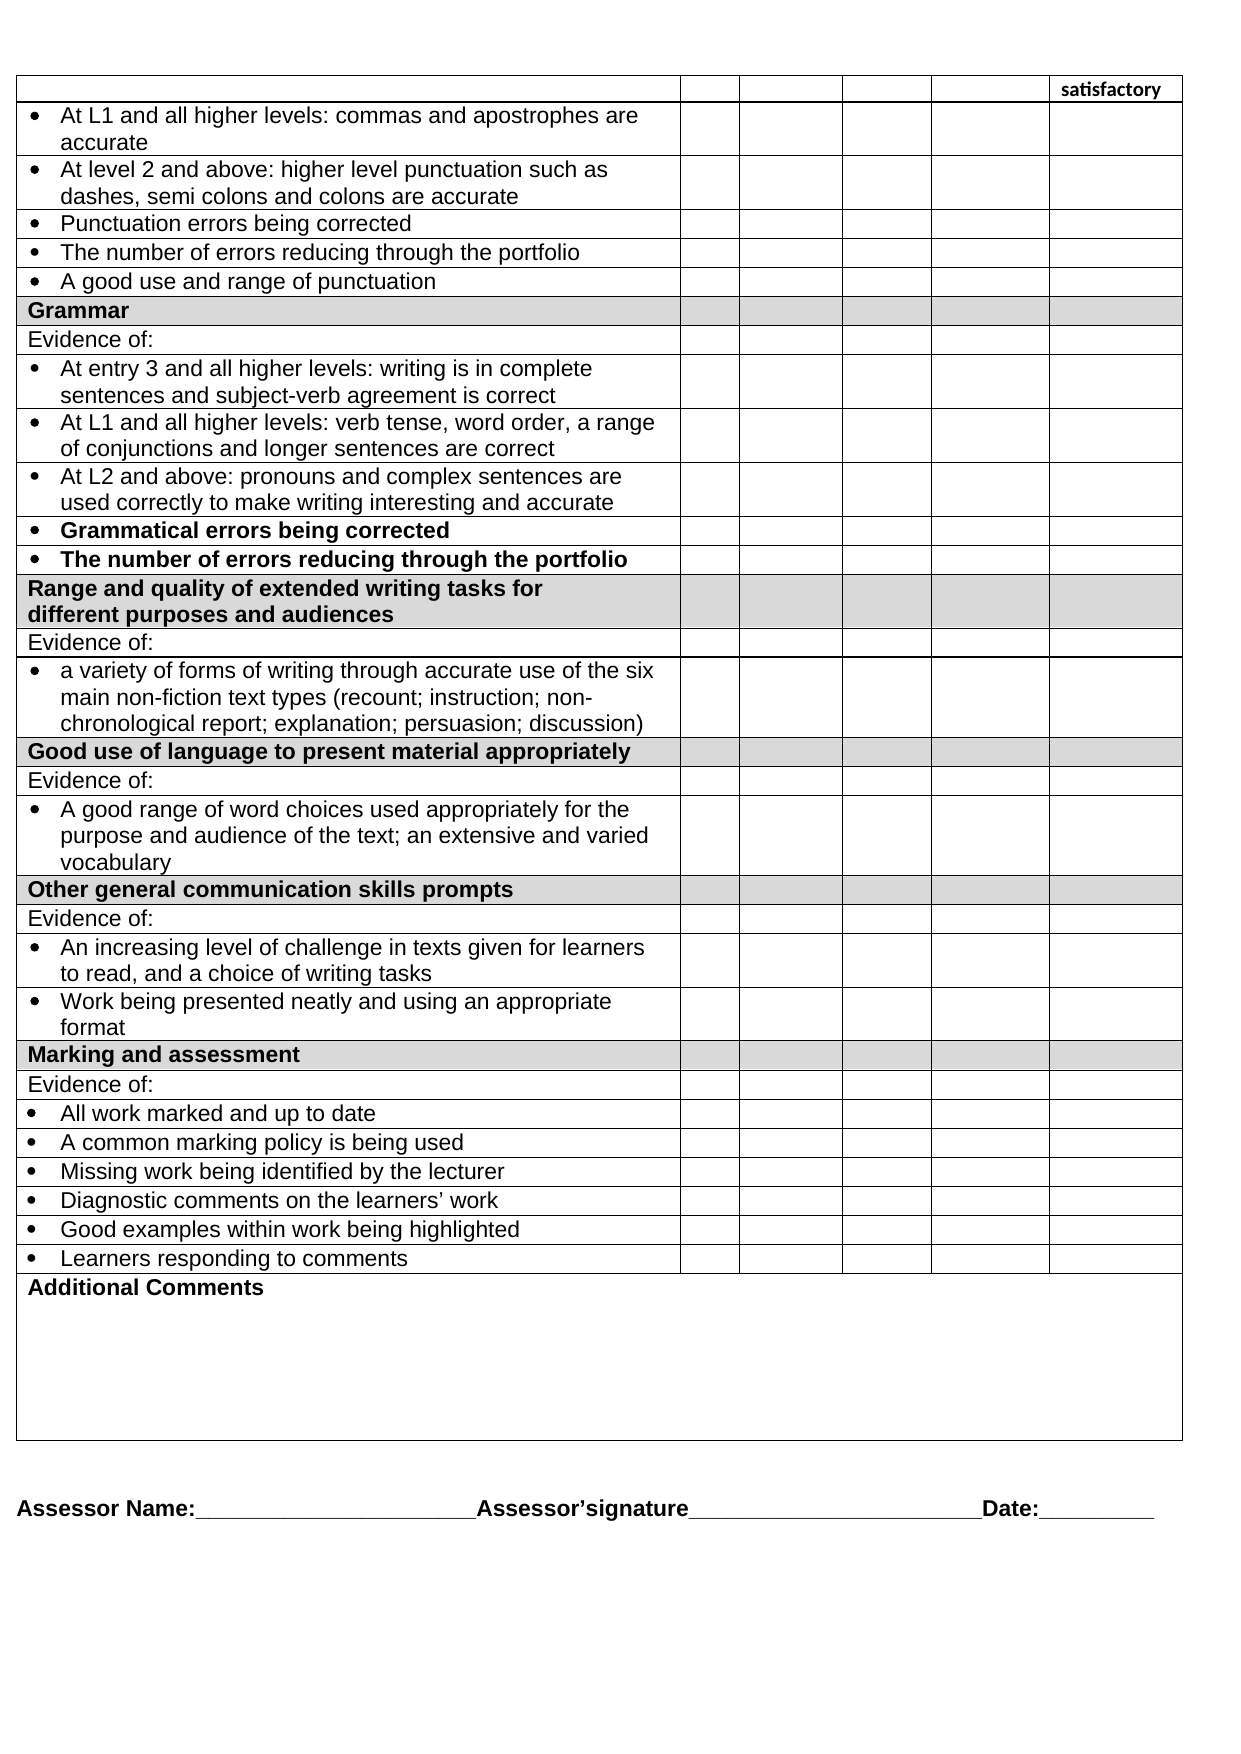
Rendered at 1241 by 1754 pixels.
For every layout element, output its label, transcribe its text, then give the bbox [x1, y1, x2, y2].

table_cell [932, 988, 1049, 1040]
table_cell A good use and range of punctuation [17, 268, 680, 296]
table_cell [843, 767, 931, 795]
table_cell [740, 326, 842, 354]
table_cell Un - satisfactory [1050, 76, 1182, 101]
table_cell Good [843, 76, 931, 101]
table_cell [681, 796, 739, 875]
table_cell At L1 and all higher levels: commas and apostrophes are accurate [17, 103, 680, 155]
table_cell [740, 1100, 842, 1128]
table_cell [681, 629, 739, 656]
table_cell [681, 463, 739, 516]
table_cell [1050, 1216, 1182, 1244]
table_cell [1050, 156, 1182, 209]
table_cell [681, 988, 739, 1040]
table_cell [843, 103, 931, 155]
table_cell [1050, 409, 1182, 462]
table_cell [843, 326, 931, 354]
table_cell Excellent [740, 76, 842, 101]
table_cell [681, 156, 739, 209]
table_cell [1050, 1187, 1182, 1215]
table_cell [1050, 355, 1182, 408]
table_cell [681, 1100, 739, 1128]
table_cell [681, 517, 739, 544]
table_cell [843, 355, 931, 408]
table_cell [843, 517, 931, 544]
table_cell [681, 1129, 739, 1157]
table_cell At entry 3 and all higher levels: writing is in complete sentences and subject-verb agreement is correct [17, 355, 680, 408]
table_cell [843, 738, 931, 766]
table_cell [1050, 103, 1182, 155]
table_cell [1050, 1100, 1182, 1128]
table_cell [740, 239, 842, 267]
table_cell [681, 934, 739, 987]
table_cell [740, 103, 842, 155]
table_cell [1050, 210, 1182, 238]
table_cell [932, 546, 1049, 574]
table_cell Other general communication skills prompts [17, 876, 680, 904]
table_cell [681, 1158, 739, 1186]
table_cell Range and quality of extended writing tasks for different purposes and audiences [17, 575, 680, 627]
table_cell [681, 409, 739, 462]
table_cell [843, 268, 931, 296]
table_cell [740, 658, 842, 737]
table_cell [932, 463, 1049, 516]
table_cell [740, 1245, 842, 1273]
table_cell [1050, 1041, 1182, 1069]
table_cell [843, 1100, 931, 1128]
table_cell [932, 326, 1049, 354]
table_cell [740, 546, 842, 574]
table_cell [1050, 988, 1182, 1040]
text Assessor Name:______________________Assessor’signature_______________________Date:_________ [16, 1494, 1229, 1521]
table_cell [932, 1100, 1049, 1128]
table_cell The number of errors reducing through the portfolio [17, 239, 680, 267]
table_cell [681, 738, 739, 766]
table_cell [740, 738, 842, 766]
table_cell N/A [681, 76, 739, 101]
table_cell At L1 and all higher levels: verb tense, word order, a range of conjunctions and longer sentences are correct [17, 409, 680, 462]
table_cell [843, 876, 931, 904]
table_cell [1050, 658, 1182, 737]
table_cell [932, 738, 1049, 766]
table_cell Missing work being identified by the lecturer [17, 1158, 680, 1186]
table_cell [843, 1245, 931, 1273]
table_cell A good range of word choices used appropriately for the purpose and audience of the text; an extensive and varied vocabulary [17, 796, 680, 875]
table_cell [1050, 546, 1182, 574]
table_cell Evidence of: [17, 905, 680, 933]
table_cell [932, 103, 1049, 155]
table_cell [740, 268, 842, 296]
table_cell Diagnostic comments on the learners’ work [17, 1187, 680, 1215]
table_cell [740, 575, 842, 627]
table_cell Grammatical errors being corrected [17, 517, 680, 544]
table_cell [681, 239, 739, 267]
table_cell [740, 767, 842, 795]
table_cell [1050, 297, 1182, 325]
table_cell Good examples within work being highlighted [17, 1216, 680, 1244]
table_cell [1050, 463, 1182, 516]
table_cell [1050, 796, 1182, 875]
table_cell [932, 934, 1049, 987]
table_cell [740, 1187, 842, 1215]
table_cell [843, 575, 931, 627]
table_cell [740, 934, 842, 987]
table_cell Evidence of: [17, 629, 680, 656]
table_cell [932, 1187, 1049, 1215]
table_cell [843, 297, 931, 325]
table_cell At L2 and above: pronouns and complex sentences are used correctly to make writing interesting and accurate [17, 463, 680, 516]
table_cell [932, 1245, 1049, 1273]
table_cell [681, 297, 739, 325]
table_cell [681, 210, 739, 238]
table_cell [740, 1158, 842, 1186]
table_cell [932, 1041, 1049, 1069]
table_cell [681, 1041, 739, 1069]
table_cell [740, 905, 842, 933]
table_cell [932, 575, 1049, 627]
table_cell [843, 905, 931, 933]
table_cell [681, 905, 739, 933]
table_cell [740, 517, 842, 544]
table_cell [740, 463, 842, 516]
table_cell [681, 1216, 739, 1244]
table_cell [932, 876, 1049, 904]
table_cell [932, 239, 1049, 267]
table_cell [740, 629, 842, 656]
table_cell [932, 658, 1049, 737]
table_cell [932, 767, 1049, 795]
table_cell [681, 1071, 739, 1098]
table_cell [1050, 268, 1182, 296]
table_cell [843, 988, 931, 1040]
table_cell [932, 629, 1049, 656]
table_cell [932, 409, 1049, 462]
table_cell [843, 210, 931, 238]
table_cell [932, 156, 1049, 209]
table_cell An increasing level of challenge in texts given for learners to read, and a choice of writing tasks [17, 934, 680, 987]
table_cell [932, 905, 1049, 933]
table_cell [932, 1129, 1049, 1157]
table_cell Learners responding to comments [17, 1245, 680, 1273]
table_cell [681, 876, 739, 904]
table_cell [932, 297, 1049, 325]
table_cell [843, 239, 931, 267]
table_cell [740, 297, 842, 325]
table_cell [740, 1041, 842, 1069]
table_cell [843, 409, 931, 462]
table_cell [681, 1245, 739, 1273]
table_cell Evidence of: [17, 1071, 680, 1098]
table_cell [843, 1187, 931, 1215]
table_cell [1050, 1245, 1182, 1273]
table_cell [932, 517, 1049, 544]
table_cell [1050, 905, 1182, 933]
table_cell Good use of language to present material appropriately [17, 738, 680, 766]
table_cell [681, 658, 739, 737]
table_cell [932, 268, 1049, 296]
table_cell [843, 1158, 931, 1186]
table_cell [843, 546, 931, 574]
table_cell [740, 1071, 842, 1098]
table_cell [1050, 1158, 1182, 1186]
table_cell [681, 326, 739, 354]
table_cell [1050, 326, 1182, 354]
table_cell [740, 876, 842, 904]
table_cell [681, 1187, 739, 1215]
table_cell [681, 767, 739, 795]
table_cell Additional Comments [17, 1274, 1182, 1440]
table_cell [843, 934, 931, 987]
table_cell [740, 796, 842, 875]
table_cell [740, 1216, 842, 1244]
table_cell [932, 1071, 1049, 1098]
table_cell [17, 76, 680, 101]
table_cell [740, 210, 842, 238]
table_cell [1050, 876, 1182, 904]
table_cell [681, 103, 739, 155]
table_cell [843, 1071, 931, 1098]
table_cell [681, 355, 739, 408]
table_cell [843, 1216, 931, 1244]
table_cell Grammar [17, 297, 680, 325]
table_cell [1050, 1071, 1182, 1098]
table_cell Work being presented neatly and using an appropriate format [17, 988, 680, 1040]
table_cell A common marking policy is being used [17, 1129, 680, 1157]
table_cell Evidence of: [17, 326, 680, 354]
table_cell [740, 988, 842, 1040]
table_cell The number of errors reducing through the portfolio [17, 546, 680, 574]
table_cell [740, 355, 842, 408]
table_cell [1050, 1129, 1182, 1157]
table_cell [932, 355, 1049, 408]
table_cell [740, 1129, 842, 1157]
table_cell Evidence of: [17, 767, 680, 795]
table_cell [843, 658, 931, 737]
table_cell At level 2 and above: higher level punctuation such as dashes, semi colons and colons are accurate [17, 156, 680, 209]
table_cell Punctuation errors being corrected [17, 210, 680, 238]
table_cell [1050, 239, 1182, 267]
table_cell [843, 1041, 931, 1069]
table_cell [843, 1129, 931, 1157]
table_cell [843, 156, 931, 209]
table_cell [1050, 738, 1182, 766]
table_cell [681, 575, 739, 627]
table_cell [681, 268, 739, 296]
table_cell [932, 796, 1049, 875]
table_cell [1050, 629, 1182, 656]
table_cell [740, 409, 842, 462]
table_cell [681, 546, 739, 574]
table_cell [1050, 575, 1182, 627]
table_cell All work marked and up to date [17, 1100, 680, 1128]
table_cell [932, 1158, 1049, 1186]
table_cell [1050, 517, 1182, 544]
table_cell Marking and assessment [17, 1041, 680, 1069]
table_cell [932, 210, 1049, 238]
table_cell [932, 1216, 1049, 1244]
table_cell a variety of forms of writing through accurate use of the six main non-fiction text types (recount; instruction; non-chronological report; explanation; persuasion; discussion) [17, 658, 680, 737]
table_cell [843, 463, 931, 516]
table_cell [1050, 767, 1182, 795]
table_cell [740, 156, 842, 209]
table_cell [843, 796, 931, 875]
table_cell [1050, 934, 1182, 987]
table_cell Adequate [932, 76, 1049, 101]
table_cell [843, 629, 931, 656]
